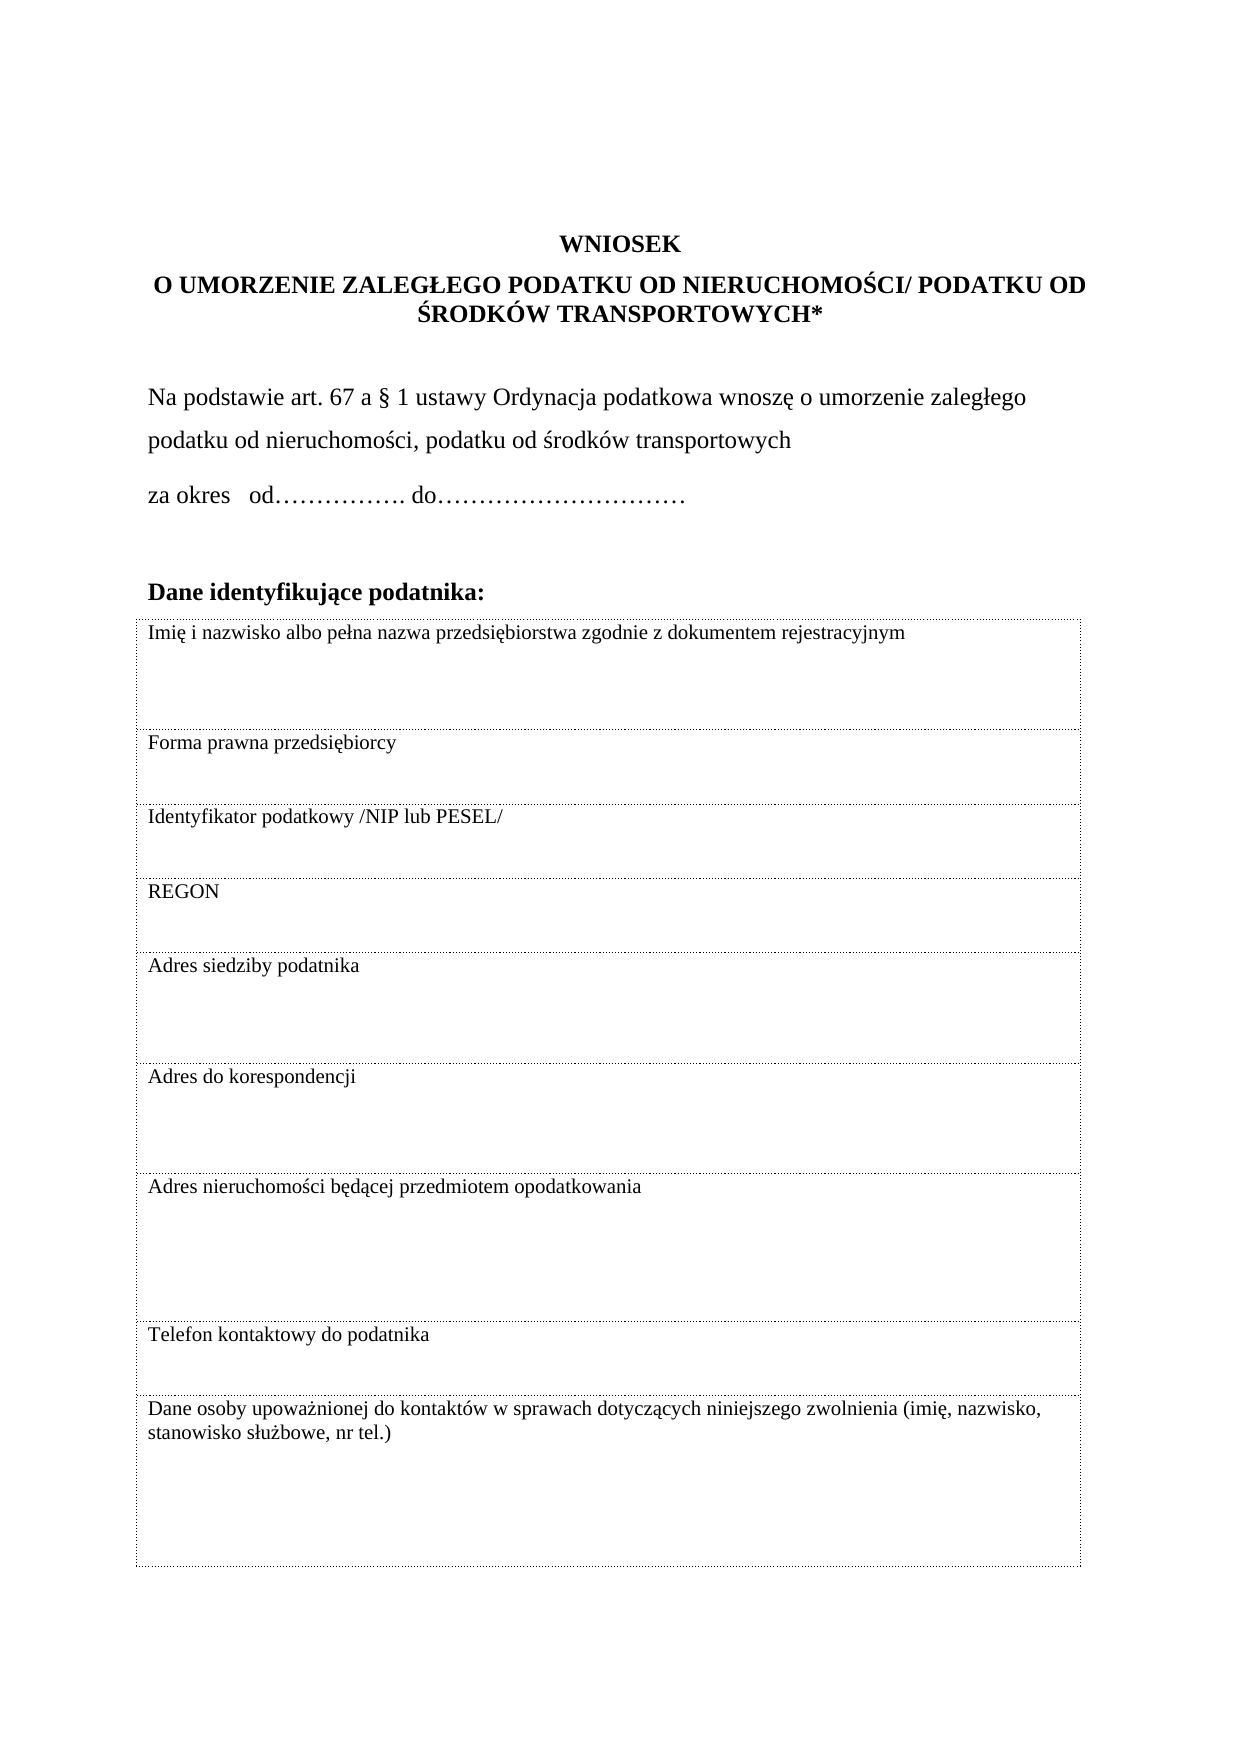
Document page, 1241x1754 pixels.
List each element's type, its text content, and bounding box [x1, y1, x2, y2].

table_cell REGON [136, 878, 1080, 952]
table_cell Adres do korespondencji [136, 1063, 1080, 1173]
table_cell Identyfikator podatkowy /NIP lub PESEL/ [136, 804, 1080, 878]
table_cell Forma prawna przedsiębiorcy [136, 729, 1080, 803]
table_cell Dane osoby upoważnionej do kontaktów w sprawach dotyczących niniejszego zwolnienia (imię, nazwisko, stanowisko służbowe, nr tel.) [136, 1395, 1080, 1566]
text Dane identyfikujące podatnika: [148, 577, 1093, 606]
table_cell Adres siedziby podatnika [136, 952, 1080, 1062]
table_header Imię i nazwisko albo pełna nazwa przedsiębiorstwa zgodnie z dokumentem rejestracyjnym [136, 619, 1080, 729]
text WNIOSEK [148, 229, 1093, 258]
table_cell Adres nieruchomości będącej przedmiotem opodatkowania [136, 1173, 1080, 1321]
text O UMORZENIE ZALEGŁEGO PODATKU OD NIERUCHOMOŚCI/ PODATKU OD ŚRODKÓW TRANSPORTOWYCH* [148, 270, 1093, 328]
text Na podstawie art. 67 a § 1 ustawy Ordynacja podatkowa wnoszę o umorzenie zaległego podatku od nieruchomości, podatku od środków transportowych [148, 382, 1093, 453]
table_cell Telefon kontaktowy do podatnika [136, 1321, 1080, 1395]
text za okres od……………. do………………………… [148, 480, 1093, 509]
